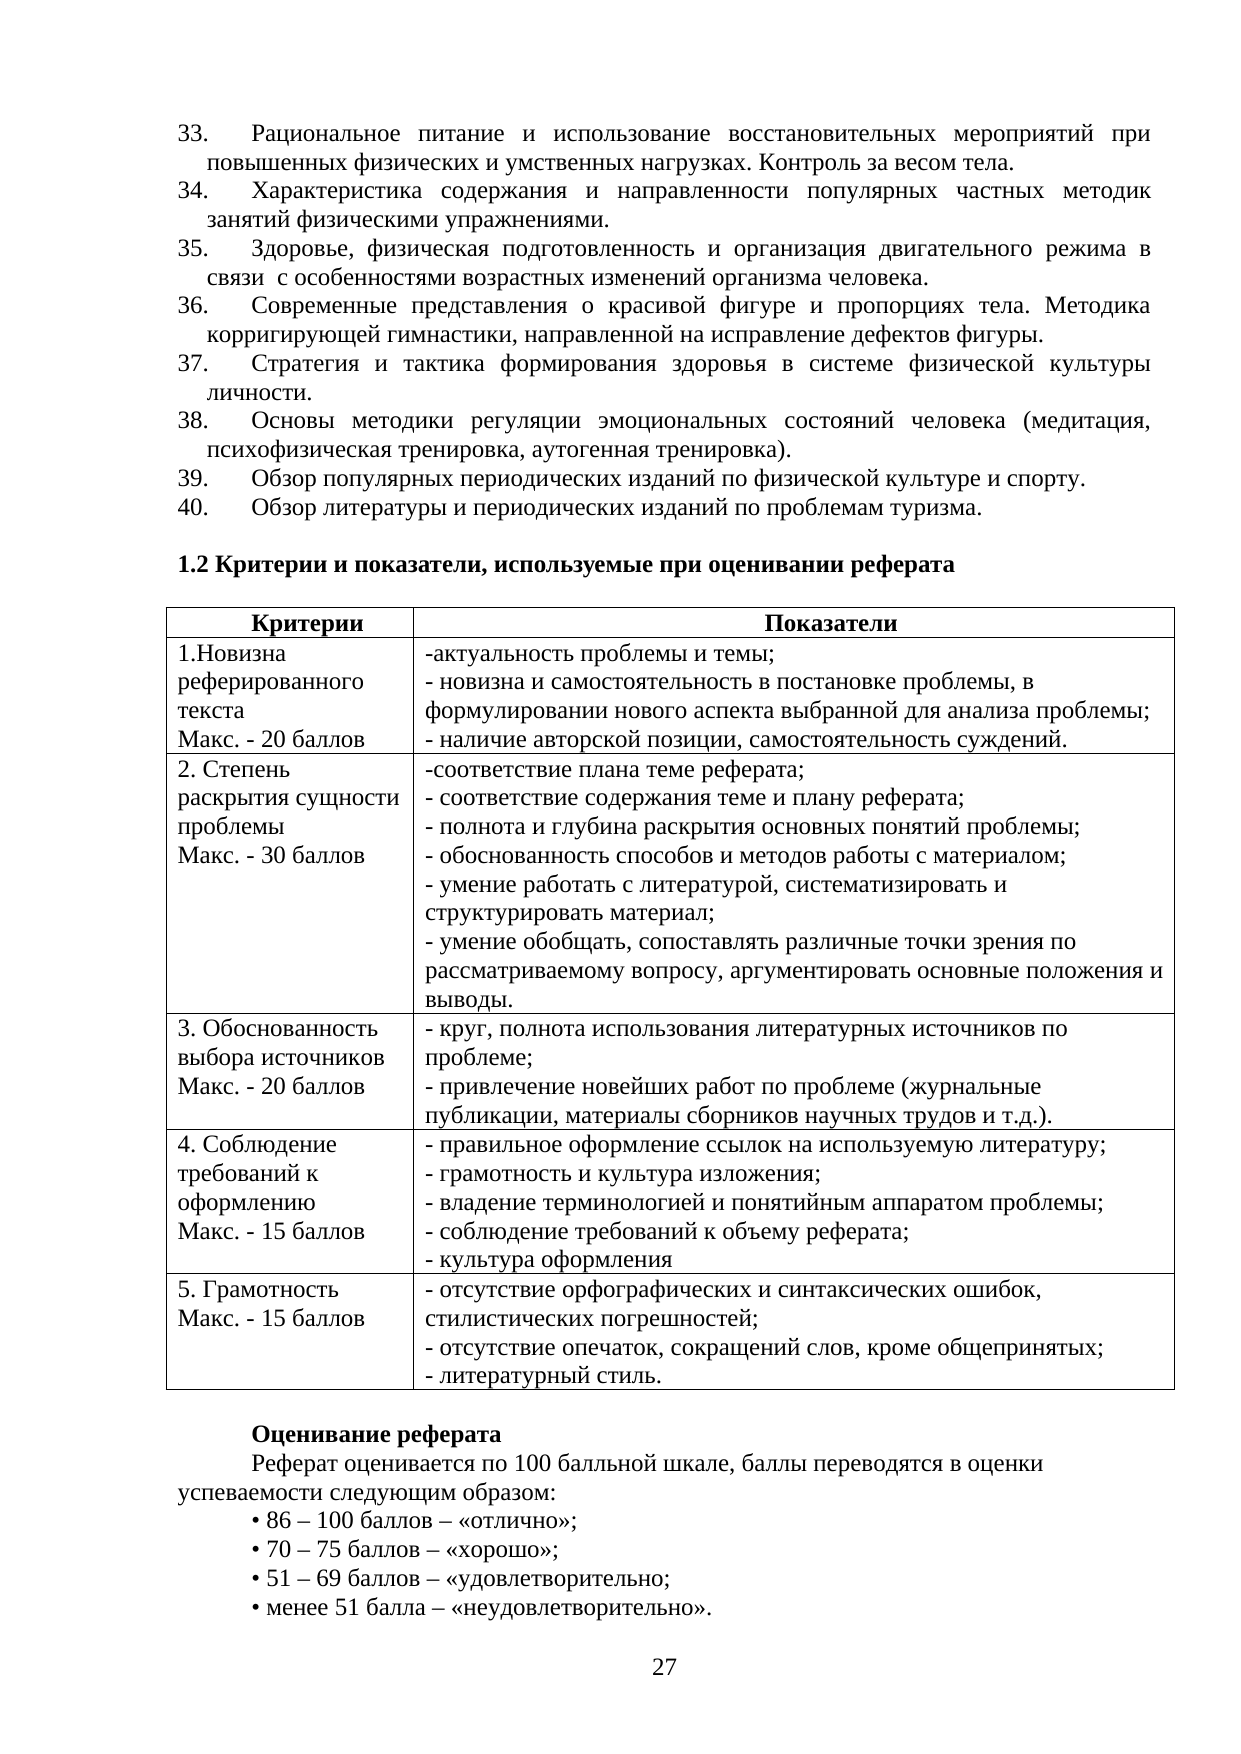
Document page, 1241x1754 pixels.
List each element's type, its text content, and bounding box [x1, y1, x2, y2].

text • 86 – 100 баллов – «отлично»; [177, 1505, 1152, 1534]
table_cell - правильное оформление ссылок на используемую литературу; - грамотность и культура изложения; - владение терминологией и понятийным аппаратом проблемы; - соблюдение требований к объему реферата; - культура оформления [414, 1130, 1174, 1273]
list Стратегия и тактика формирования здоровья в системе физической культуры личности. [177, 348, 1152, 406]
list Здоровье, физическая подготовленность и организация двигательного режима в связи с особенностями возрастных изменений организма человека. [177, 233, 1152, 291]
table_cell 2. Степень раскрытия сущности проблемы Макс. - 30 баллов [167, 754, 413, 1012]
text 1.2 Критерии и показатели, используемые при оценивании реферата [177, 549, 1152, 578]
list Характеристика содержания и направленности популярных частных методик занятий физическими упражнениями. [177, 176, 1152, 233]
list Обзор литературы и периодических изданий по проблемам туризма. [177, 492, 1152, 521]
list Рациональное питание и использование восстановительных мероприятий при повышенных физических и умственных нагрузках. Контроль за весом тела. [177, 118, 1152, 176]
text Оценивание реферата [177, 1419, 1152, 1448]
text • менее 51 балла – «неудовлетворительно». [177, 1592, 1152, 1620]
table_cell -актуальность проблемы и темы; - новизна и самостоятельность в постановке проблемы, в формулировании нового аспекта выбранной для анализа проблемы; - наличие авторской позиции, самостоятельность суждений. [414, 638, 1174, 753]
text Реферат оценивается по 100 балльной шкале, баллы переводятся в оценки успеваемости следующим образом: [177, 1448, 1152, 1505]
text • 70 – 75 баллов – «хорошо»; [177, 1534, 1152, 1563]
table_cell 1.Новизна реферированного текста Макс. - 20 баллов [167, 638, 413, 753]
table_cell - круг, полнота использования литературных источников по проблеме; - привлечение новейших работ по проблеме (журнальные публикации, материалы сборников научных трудов и т.д.). [414, 1014, 1174, 1128]
text • 51 – 69 баллов – «удовлетворительно; [177, 1563, 1152, 1592]
list Обзор популярных периодических изданий по физической культуре и спорту. [177, 463, 1152, 492]
list Современные представления о красивой фигуре и пропорциях тела. Методика корригирующей гимнастики, направленной на исправление дефектов фигуры. [177, 291, 1152, 348]
table_cell - отсутствие орфографических и синтаксических ошибок, стилистических погрешностей; - отсутствие опечаток, сокращений слов, кроме общепринятых; - литературный стиль. [414, 1274, 1174, 1389]
table_header Критерии [167, 608, 413, 637]
table_cell -соответствие плана теме реферата; - соответствие содержания теме и плану реферата; - полнота и глубина раскрытия основных понятий проблемы; - обоснованность способов и методов работы с материалом; - умение работать с литературой, систематизировать и структурировать материал; - умение обобщать, сопоставлять различные точки зрения по рассматриваемому вопросу, аргументировать основные положения и выводы. [414, 754, 1174, 1012]
list Основы методики регуляции эмоциональных состояний человека (медитация, психофизическая тренировка, аутогенная тренировка). [177, 406, 1152, 463]
table_cell 3. Обоснованность выбора источников Макс. - 20 баллов [167, 1014, 413, 1128]
table_cell 4. Соблюдение требований к оформлению Макс. - 15 баллов [167, 1130, 413, 1273]
table_header Показатели [414, 608, 1174, 637]
table_cell 5. Грамотность Макс. - 15 баллов [167, 1274, 413, 1389]
